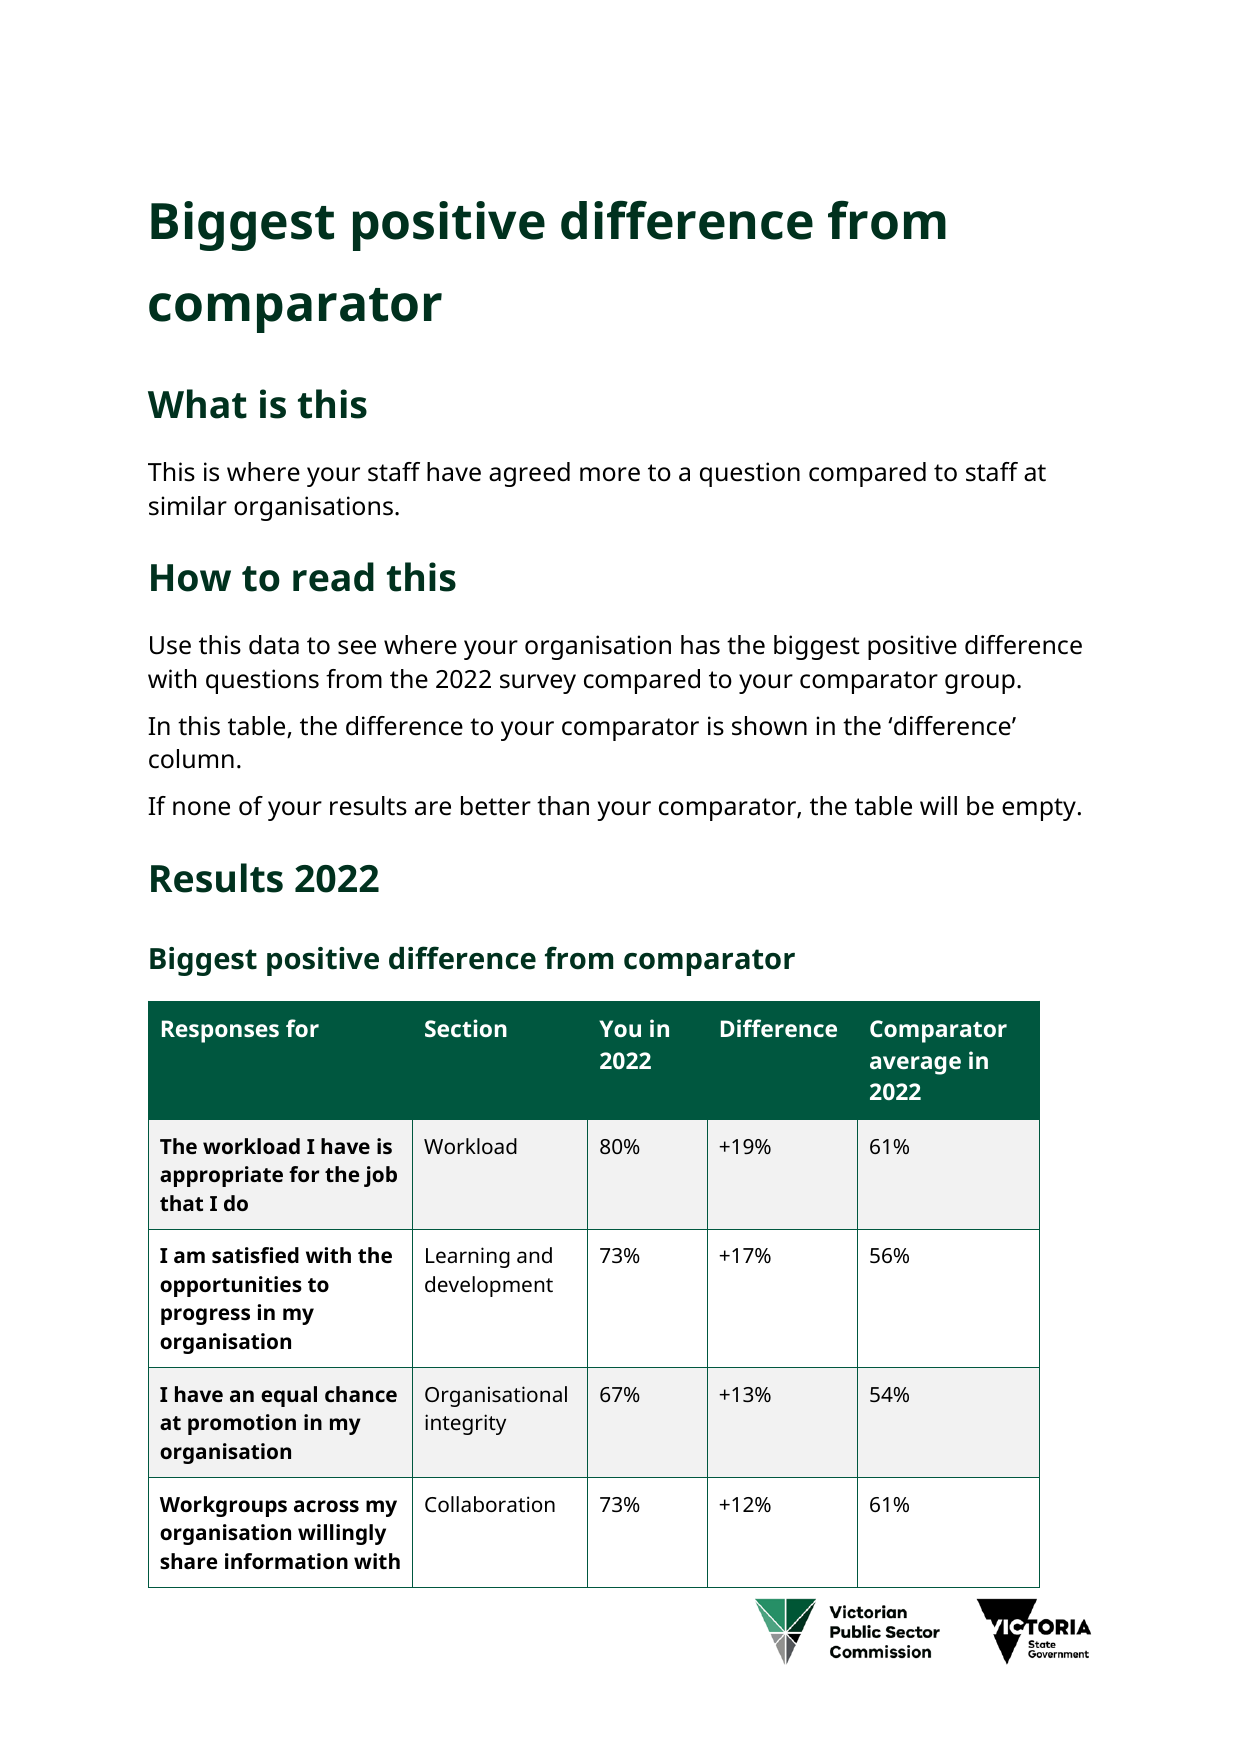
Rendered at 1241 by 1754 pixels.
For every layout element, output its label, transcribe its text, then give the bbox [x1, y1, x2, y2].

table_header Difference [708, 1002, 857, 1119]
table_header Section [413, 1002, 587, 1119]
table_header You in 2022 [588, 1002, 707, 1119]
picture [754, 1598, 1093, 1666]
table_cell 73% [588, 1478, 707, 1587]
table_cell Workgroups across my organisation willingly share information with each other [149, 1478, 412, 1587]
table_cell Workload [413, 1120, 587, 1229]
table_cell 56% [858, 1230, 1039, 1367]
text If none of your results are better than your comparator, the table will be empty. [148, 789, 1092, 823]
subtitle Biggest positive difference from comparator [148, 938, 1092, 978]
subtitle Results 2022 [148, 852, 1092, 903]
table_cell +12% [708, 1478, 857, 1587]
table_cell +19% [708, 1120, 857, 1229]
table_cell Collaboration [413, 1478, 587, 1587]
text This is where your staff have agreed more to a question compared to staff at similar organisations. [148, 454, 1092, 523]
table_cell I have an equal chance at promotion in my organisation [149, 1368, 412, 1477]
table_cell 54% [858, 1368, 1039, 1477]
table_header Comparator average in 2022 [858, 1002, 1039, 1119]
table_cell 73% [588, 1230, 707, 1367]
table_cell Learning and development [413, 1230, 587, 1367]
table_cell The workload I have is appropriate for the job that I do [149, 1120, 412, 1229]
table_cell I am satisfied with the opportunities to progress in my organisation [149, 1230, 412, 1367]
table_cell +17% [708, 1230, 857, 1367]
subtitle What is this [148, 379, 1092, 430]
table_cell Organisational integrity [413, 1368, 587, 1477]
table_cell 61% [858, 1120, 1039, 1229]
table_header Responses for [149, 1002, 412, 1119]
subtitle Biggest positive difference from comparator [148, 186, 1092, 336]
table_cell 67% [588, 1368, 707, 1477]
table_cell +13% [708, 1368, 857, 1477]
table_cell 61% [858, 1478, 1039, 1587]
text In this table, the difference to your comparator is shown in the ‘difference’ column. [148, 708, 1092, 776]
text Use this data to see where your organisation has the biggest positive difference with questions from the 2022 survey compared to your comparator group. [148, 628, 1092, 696]
subtitle How to read this [148, 552, 1092, 603]
table_cell 80% [588, 1120, 707, 1229]
